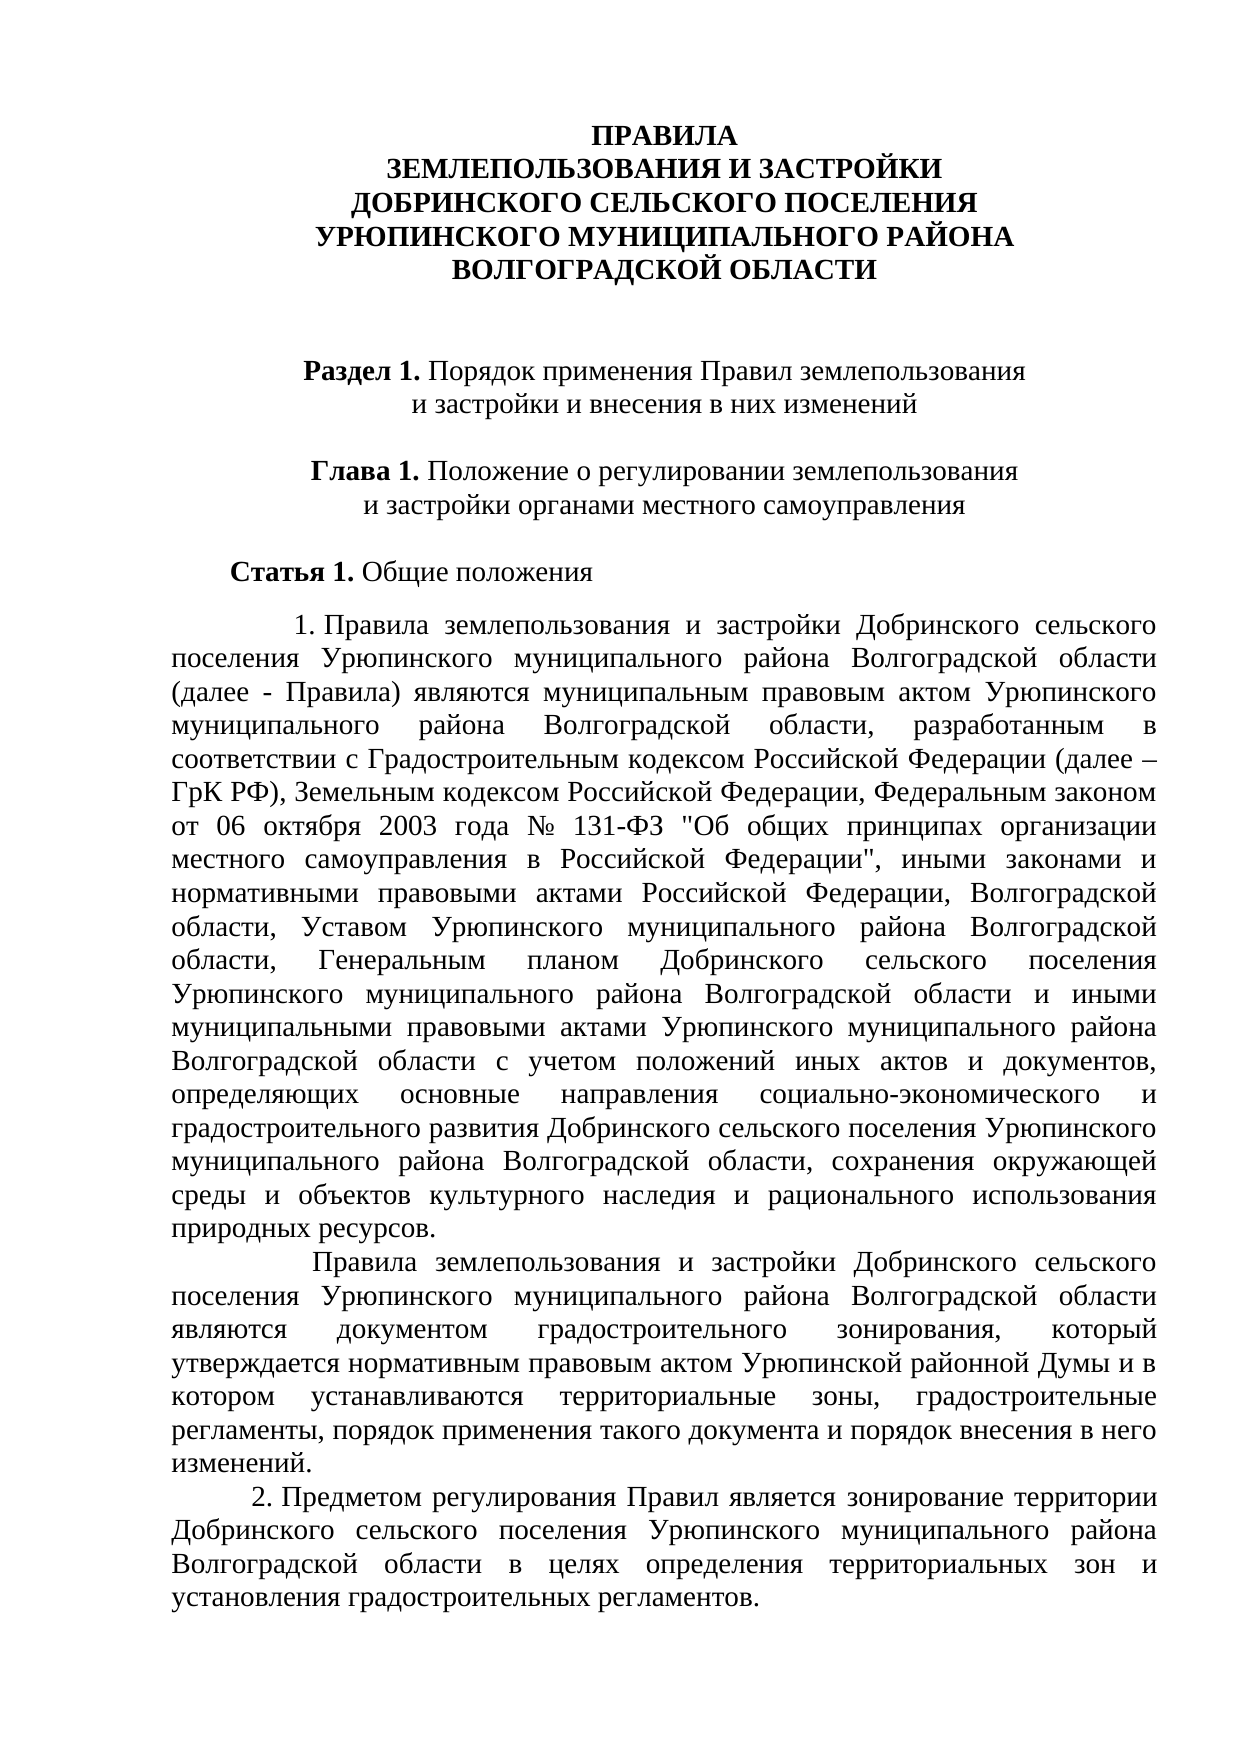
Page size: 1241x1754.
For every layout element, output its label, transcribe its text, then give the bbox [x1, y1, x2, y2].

text Правила землепользования и застройки Добринского сельского поселения Урюпинского муниципального района Волгоградской области являются документом градостроительного зонирования, который утверждается нормативным правовым актом Урюпинской районной Думы и в котором устанавливаются территориальные зоны, градостроительные регламенты, порядок применения такого документа и порядок внесения в него изменений. [171, 1244, 1158, 1479]
text ЗЕМЛЕПОЛЬЗОВАНИЯ И ЗАСТРОЙКИ [171, 152, 1158, 185]
text ПРАВИЛА [171, 118, 1158, 152]
text 2. Предметом регулирования Правил является зонирование территории Добринского сельского поселения Урюпинского муниципального района Волгоградской области в целях определения территориальных зон и установления градостроительных регламентов. [171, 1479, 1158, 1613]
text и застройки органами местного самоуправления [171, 487, 1158, 521]
text и застройки и внесения в них изменений [171, 386, 1158, 420]
text УРЮПИНСКОГО МУНИЦИПАЛЬНОГО РАЙОНА [171, 219, 1158, 252]
text 1. Правила землепользования и застройки Добринского сельского поселения Урюпинского муниципального района Волгоградской области (далее - Правила) являются муниципальным правовым актом Урюпинского муниципального района Волгоградской области, разработанным в соответствии с Градостроительным кодексом Российской Федерации (далее – ГрК РФ), Земельным кодексом Российской Федерации, Федеральным законом от 06 октября 2003 года № 131-ФЗ "Об общих принципах организации местного самоуправления в Российской Федерации", иными законами и нормативными правовыми актами Российской Федерации, Волгоградской области, Уставом Урюпинского муниципального района Волгоградской области, Генеральным планом Добринского сельского поселения Урюпинского муниципального района Волгоградской области и иными муниципальными правовыми актами Урюпинского муниципального района Волгоградской области с учетом положений иных актов и документов, определяющих основные направления социально-экономического и градостроительного развития Добринского сельского поселения Урюпинского муниципального района Волгоградской области, сохранения окружающей среды и объектов культурного наследия и рационального использования природных ресурсов. [171, 607, 1158, 1244]
text Статья 1. Общие положения [171, 554, 1158, 588]
text ВОЛГОГРАДСКОЙ ОБЛАСТИ [171, 252, 1158, 286]
text Глава 1. Положение о регулировании землепользования [171, 453, 1158, 487]
text ДОБРИНСКОГО СЕЛЬСКОГО ПОСЕЛЕНИЯ [171, 185, 1158, 219]
text Раздел 1. Порядок применения Правил землепользования [171, 353, 1158, 386]
